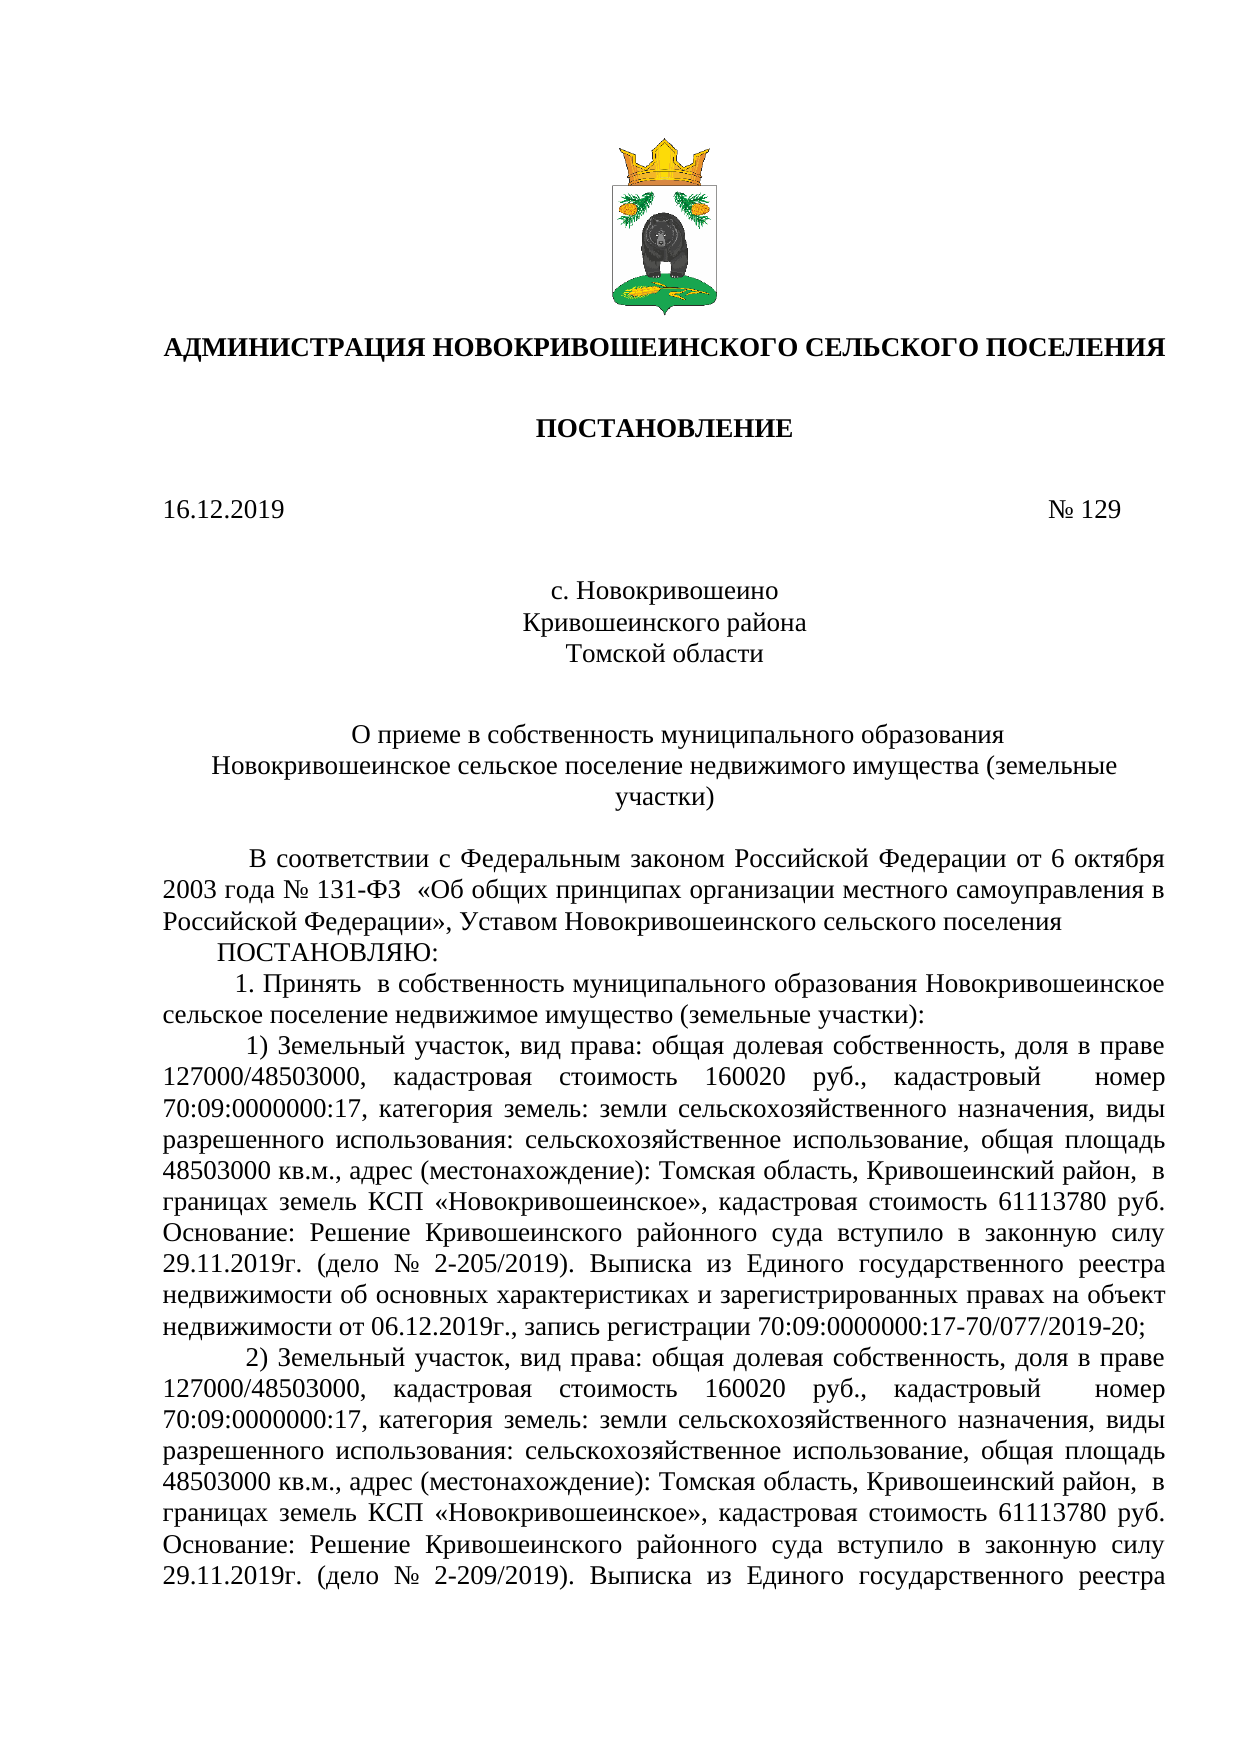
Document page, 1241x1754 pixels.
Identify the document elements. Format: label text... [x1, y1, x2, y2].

picture [612, 138, 717, 316]
subtitle АДМИНИСТРАЦИЯ НОВОКРИВОШЕИНСКОГО СЕЛЬСКОГО ПОСЕЛЕНИЯ [162, 331, 1167, 362]
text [162, 1341, 1167, 1590]
text ПОСТАНОВЛЯЮ: [162, 936, 1167, 967]
text В соответствии с Федеральным законом Российской Федерации от 6 октября 2003 года № 131-ФЗ «Об общих принципах организации местного самоуправления в Российской Федерации», Уставом Новокривошеинского сельского поселения [162, 842, 1167, 936]
text Новокривошеинское сельское поселение недвижимого имущества (земельные участки) [162, 749, 1167, 811]
text Томской области [162, 637, 1167, 668]
text с. Новокривошеино [162, 574, 1167, 606]
text Кривошеинского района [162, 606, 1167, 637]
text О приеме в собственность муниципального образования [162, 718, 1167, 749]
text ПОСТАНОВЛЕНИЕ [162, 412, 1167, 443]
text 1) Земельный участок, вид права: общая долевая собственность, доля в праве 127000/48503000, кадастровая стоимость 160020 руб., кадастровый номер 70:09:0000000:17, категория земель: земли сельскохозяйственного назначения, виды разрешенного использования: сельскохозяйственное использование, общая площадь 48503000 кв.м., адрес (местонахождение): Томская область, Кривошеинский район, в границах земель КСП «Новокривошеинское», кадастровая стоимость 61113780 руб. Основание: Решение Кривошеинского районного суда вступило в законную силу 29.11.2019г. (дело № 2-205/2019). Выписка из Единого государственного реестра недвижимости об основных характеристиках и зарегистрированных правах на объект недвижимости от 06.12.2019г., запись регистрации 70:09:0000000:17-70/077/2019-20; [162, 1029, 1167, 1341]
text 1. Принять в собственность муниципального образования Новокривошеинское сельское поселение недвижимое имущество (земельные участки): [162, 967, 1167, 1029]
text 16.12.2019 № 129 [162, 493, 1167, 524]
